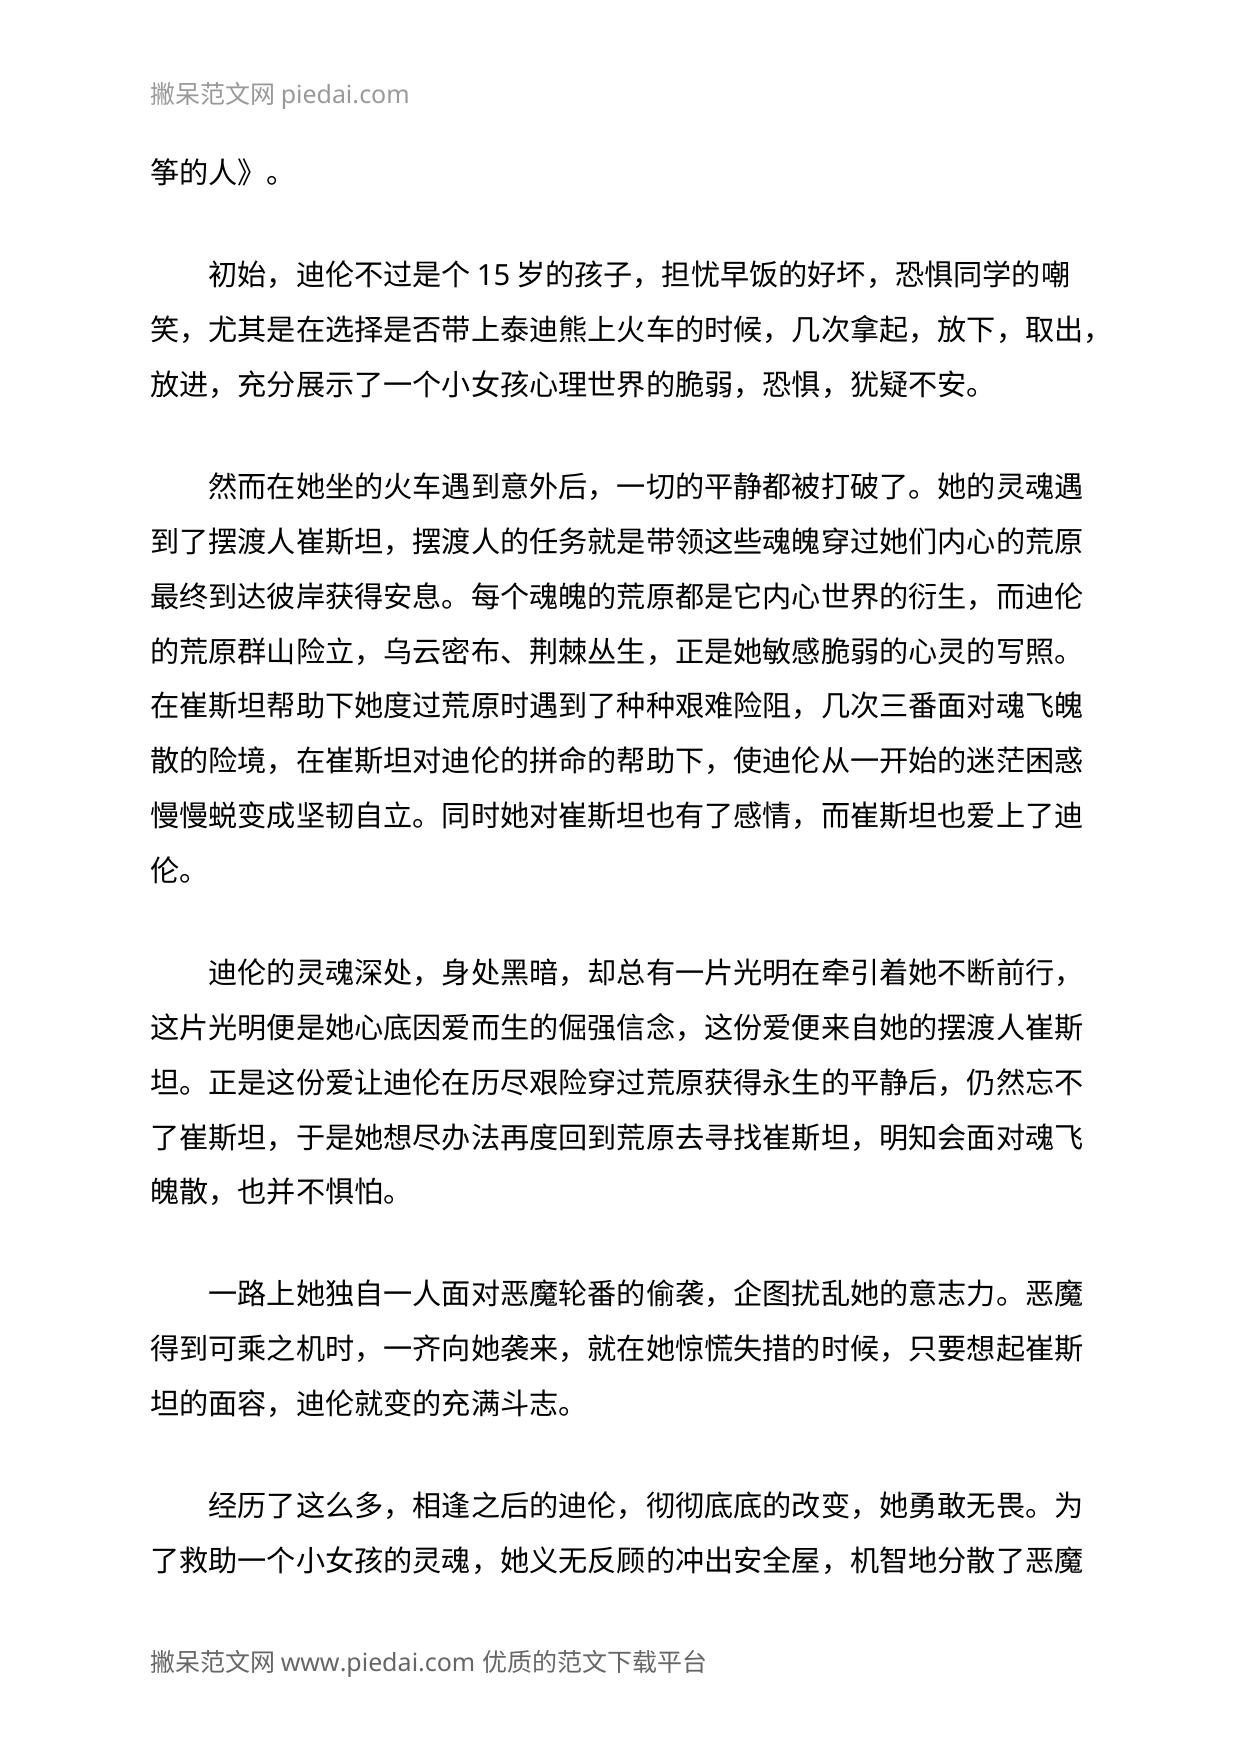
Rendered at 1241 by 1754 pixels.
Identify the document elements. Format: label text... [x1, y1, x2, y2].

text 然而在她坐的火车遇到意外后，一切的平静都被打破了。她的灵魂遇到了摆渡人崔斯坦，摆渡人的任务就是带领这些魂魄穿过她们内心的荒原最终到达彼岸获得安息。每个魂魄的荒原都是它内心世界的衍生，而迪伦的荒原群山险立，乌云密布、荆棘丛生，正是她敏感脆弱的心灵的写照。在崔斯坦帮助下她度过荒原时遇到了种种艰难险阻，几次三番面对魂飞魄散的险境，在崔斯坦对迪伦的拼命的帮助下，使迪伦从一开始的迷茫困惑慢慢蜕变成坚韧自立。同时她对崔斯坦也有了感情，而崔斯坦也爱上了迪伦。 [150, 463, 1090, 890]
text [150, 1482, 1090, 1579]
text 初始，迪伦不过是个15岁的孩子，担忧早饭的好坏，恐惧同学的嘲笑，尤其是在选择是否带上泰迪熊上火车的时候，几次拿起，放下，取出，放进，充分展示了一个小女孩心理世界的脆弱，恐惧，犹疑不安。 [150, 252, 1090, 404]
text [150, 150, 1090, 192]
text 一路上她独自一人面对恶魔轮番的偷袭，企图扰乱她的意志力。恶魔得到可乘之机时，一齐向她袭来，就在她惊慌失措的时候，只要想起崔斯坦的面容，迪伦就变的充满斗志。 [150, 1271, 1090, 1423]
text 迪伦的灵魂深处，身处黑暗，却总有一片光明在牵引着她不断前行，这片光明便是她心底因爱而生的倔强信念，这份爱便来自她的摆渡人崔斯坦。正是这份爱让迪伦在历尽艰险穿过荒原获得永生的平静后，仍然忘不了崔斯坦，于是她想尽办法再度回到荒原去寻找崔斯坦，明知会面对魂飞魄散，也并不惧怕。 [150, 949, 1090, 1211]
